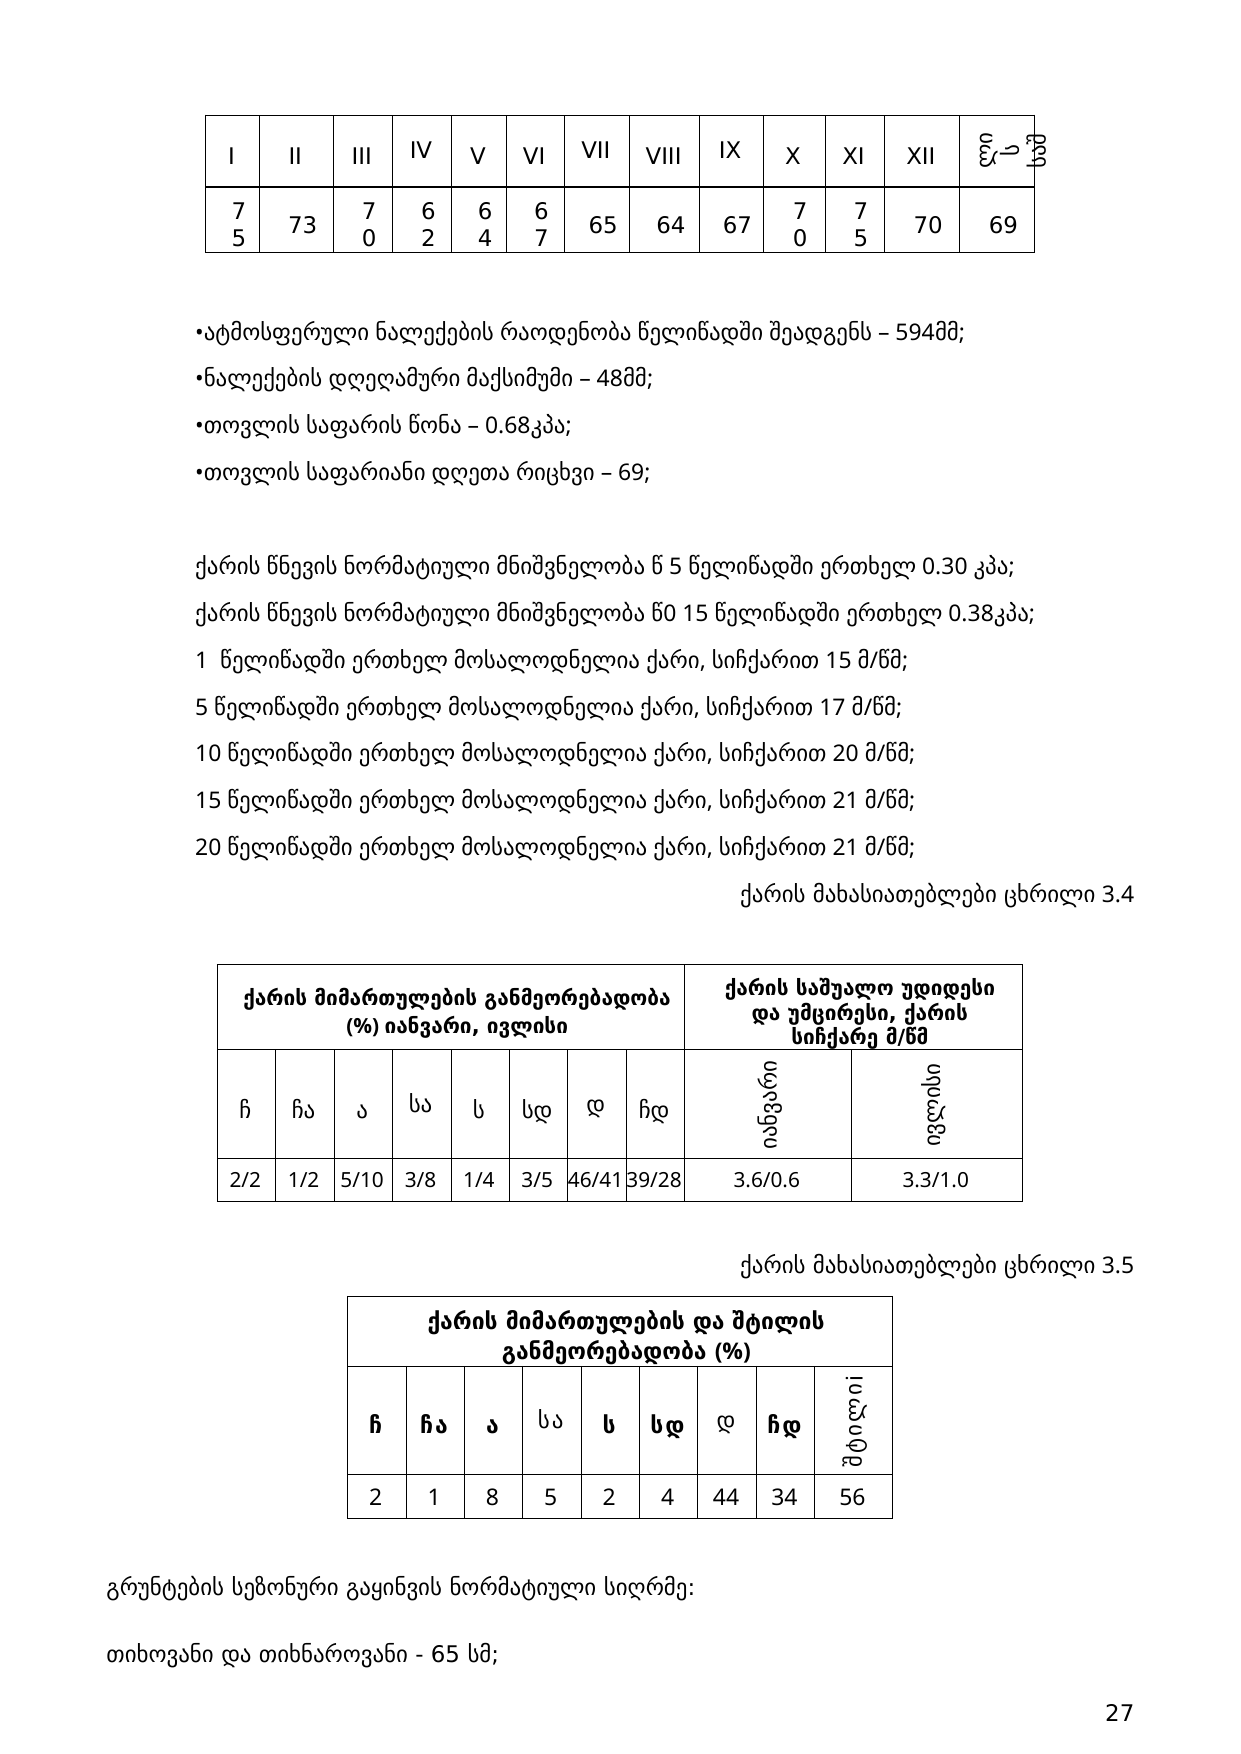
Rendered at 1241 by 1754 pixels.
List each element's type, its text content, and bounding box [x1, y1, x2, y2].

table_cell ა [335, 1050, 392, 1157]
table_cell ჩ [348, 1367, 406, 1474]
table_cell 5/10 [335, 1159, 392, 1201]
table_cell X [764, 116, 825, 186]
text •ატმოსფერული ნალექების რაოდენობა წელიწადში შეადგენს – 594მმ; [195, 315, 1134, 347]
table_cell VI [507, 116, 564, 186]
table_cell 1/2 [276, 1159, 334, 1201]
table_cell 2 [348, 1475, 406, 1517]
table_cell XI [826, 116, 884, 186]
table_cell 67 [700, 188, 763, 252]
table_cell დ [698, 1367, 756, 1474]
text 20 წელიწადში ერთხელ მოსალოდნელია ქარი, სიჩქარით 21 მ/წმ; [195, 831, 1134, 862]
table_cell 39/28 [627, 1159, 684, 1201]
table_cell ს [452, 1050, 509, 1157]
text ქარის მახასიათებლები ცხრილი 3.4 [195, 878, 1134, 909]
table_cell ჩდ [627, 1050, 684, 1157]
table_cell V [452, 116, 506, 186]
table_cell 56 [815, 1475, 892, 1517]
table_cell 64 [630, 188, 699, 252]
table_cell 70 [334, 188, 392, 252]
table_cell ა [465, 1367, 522, 1474]
table_cell 5 [523, 1475, 581, 1517]
table_cell ჩდ [757, 1367, 814, 1474]
table_cell VIII [630, 116, 699, 186]
table_cell 2 [582, 1475, 639, 1517]
table_cell 44 [698, 1475, 756, 1517]
table_cell 3/5 [510, 1159, 567, 1201]
text 10 წელიწადში ერთხელ მოსალოდნელია ქარი, სიჩქარით 20 მ/წმ; [195, 737, 1134, 768]
table_cell დ [568, 1050, 626, 1157]
table_cell II [260, 116, 333, 186]
table_cell XII [885, 116, 959, 186]
table_cell ჩა [407, 1367, 464, 1474]
table_cell იანვარი [685, 1050, 851, 1157]
table_cell 64 [452, 188, 506, 252]
text ქარის წნევის ნორმატიული მნიშვნელობა წ0 15 წელიწადში ერთხელ 0.38კპა; [195, 597, 1134, 628]
table_header ქარის მიმართულების და შტილის განმეორებადობა (%) [348, 1297, 892, 1366]
table_cell 70 [764, 188, 825, 252]
text 15 წელიწადში ერთხელ მოსალოდნელია ქარი, სიჩქარით 21 მ/წმ; [195, 784, 1134, 815]
table_cell სდ [640, 1367, 697, 1474]
text •თოვლის საფარიანი დღეთა რიცხვი – 69; [195, 456, 1134, 487]
table_cell 3/8 [393, 1159, 451, 1201]
table_cell 1/4 [452, 1159, 509, 1201]
table_header წლის საშუალო [960, 116, 1034, 186]
table_header ქარის საშუალო უდიდესი და უმცირესი, ქარის სიჩქარე მ/წმ [685, 965, 1022, 1049]
text ქარის წნევის ნორმატიული მნიშვნელობა წ 5 წელიწადში ერთხელ 0.30 კპა; [195, 550, 1134, 581]
table_cell VII [565, 116, 629, 186]
table_cell I [206, 116, 259, 186]
table_cell სა [523, 1367, 581, 1474]
text 1 წელიწადში ერთხელ მოსალოდნელია ქარი, სიჩქარით 15 მ/წმ; [195, 643, 1134, 675]
table_cell III [334, 116, 392, 186]
table_cell 62 [393, 188, 451, 252]
table_cell 75 [206, 188, 259, 252]
table_cell ივლისი [852, 1050, 1022, 1157]
table_cell 65 [565, 188, 629, 252]
table_cell სდ [510, 1050, 567, 1157]
text გრუნტების სეზონური გაყინვის ნორმატიული სიღრმე: [106, 1571, 1134, 1602]
table_cell 70 [885, 188, 959, 252]
table_cell ჩ [218, 1050, 275, 1157]
table_cell 73 [260, 188, 333, 252]
table_cell 75 [826, 188, 884, 252]
table_header ქარის მიმართულების განმეორებადობა (%) იანვარი, ივლისი [218, 965, 684, 1049]
text •თოვლის საფარის წონა – 0.68კპა; [195, 409, 1134, 440]
text •ნალექების დღეღამური მაქსიმუმი – 48მმ; [195, 362, 1134, 393]
table_cell შტილიi [815, 1367, 892, 1474]
table_cell 8 [465, 1475, 522, 1517]
table_cell სა [393, 1050, 451, 1157]
table_cell 69 [960, 188, 1034, 252]
table_cell 67 [507, 188, 564, 252]
table_cell 1 [407, 1475, 464, 1517]
text თიხოვანი და თიხნაროვანი - 65 სმ; [106, 1638, 1134, 1669]
text ქარის მახასიათებლები ცხრილი 3.5 [195, 1249, 1134, 1280]
table_cell 46/41 [568, 1159, 626, 1201]
table_cell 3.6/0.6 [685, 1159, 851, 1201]
table_cell 2/2 [218, 1159, 275, 1201]
table_cell 34 [757, 1475, 814, 1517]
table_cell ს [582, 1367, 639, 1474]
table_cell 3.3/1.0 [852, 1159, 1022, 1201]
table_cell ჩა [276, 1050, 334, 1157]
table_cell IV [393, 116, 451, 186]
table_cell IX [700, 116, 763, 186]
text 5 წელიწადში ერთხელ მოსალოდნელია ქარი, სიჩქარით 17 მ/წმ; [195, 690, 1134, 722]
table_cell 4 [640, 1475, 697, 1517]
